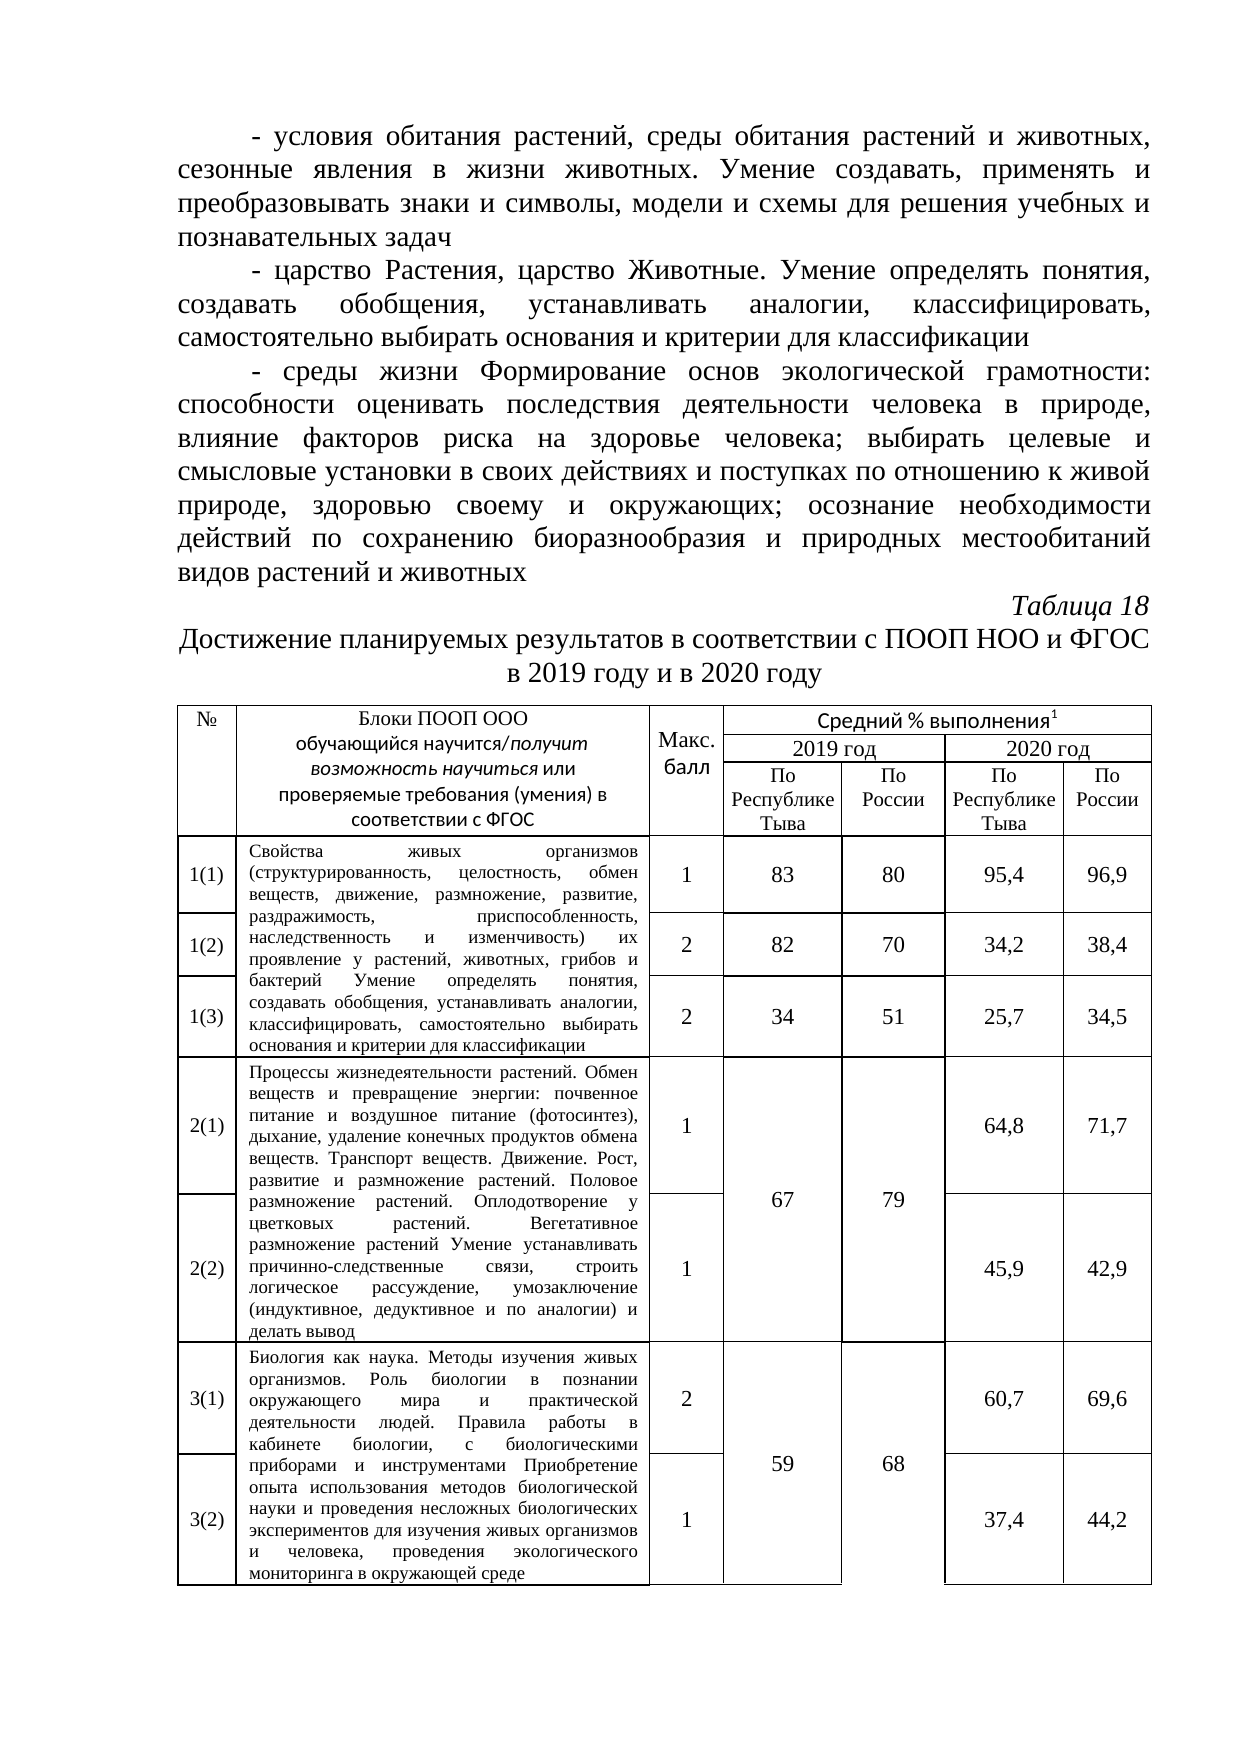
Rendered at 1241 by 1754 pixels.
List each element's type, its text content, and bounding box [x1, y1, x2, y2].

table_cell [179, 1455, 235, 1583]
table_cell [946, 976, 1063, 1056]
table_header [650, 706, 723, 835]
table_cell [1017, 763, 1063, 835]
text - среды жизни Формирование основ экологической грамотности: способности оценивать последствия деятельности человека в природе, влияние факторов риска на здоровье человека; выбирать целевые и смысловые установки в своих действиях и поступках по отношению к живой природе, здоровью своему и окружающих; осознание необходимости действий по сохранению биоразнообразия и природных местообитаний видов растений и животных [177, 353, 1152, 588]
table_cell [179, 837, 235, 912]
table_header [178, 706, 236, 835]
text - условия обитания растений, среды обитания растений и животных, сезонные явления в жизни животных. Умение создавать, применять и преобразовывать знаки и символы, модели и схемы для решения учебных и познавательных задач [177, 118, 1152, 252]
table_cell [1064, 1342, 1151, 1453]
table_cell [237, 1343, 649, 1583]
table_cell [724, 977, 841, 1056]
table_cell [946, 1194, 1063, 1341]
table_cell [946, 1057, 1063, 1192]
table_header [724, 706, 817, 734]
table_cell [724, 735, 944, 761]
text Таблица 18 [177, 588, 1152, 621]
text Достижение планируемых результатов в соответствии с ПООП НОО и ФГОС в 2019 году и в 2020 году [177, 621, 1152, 688]
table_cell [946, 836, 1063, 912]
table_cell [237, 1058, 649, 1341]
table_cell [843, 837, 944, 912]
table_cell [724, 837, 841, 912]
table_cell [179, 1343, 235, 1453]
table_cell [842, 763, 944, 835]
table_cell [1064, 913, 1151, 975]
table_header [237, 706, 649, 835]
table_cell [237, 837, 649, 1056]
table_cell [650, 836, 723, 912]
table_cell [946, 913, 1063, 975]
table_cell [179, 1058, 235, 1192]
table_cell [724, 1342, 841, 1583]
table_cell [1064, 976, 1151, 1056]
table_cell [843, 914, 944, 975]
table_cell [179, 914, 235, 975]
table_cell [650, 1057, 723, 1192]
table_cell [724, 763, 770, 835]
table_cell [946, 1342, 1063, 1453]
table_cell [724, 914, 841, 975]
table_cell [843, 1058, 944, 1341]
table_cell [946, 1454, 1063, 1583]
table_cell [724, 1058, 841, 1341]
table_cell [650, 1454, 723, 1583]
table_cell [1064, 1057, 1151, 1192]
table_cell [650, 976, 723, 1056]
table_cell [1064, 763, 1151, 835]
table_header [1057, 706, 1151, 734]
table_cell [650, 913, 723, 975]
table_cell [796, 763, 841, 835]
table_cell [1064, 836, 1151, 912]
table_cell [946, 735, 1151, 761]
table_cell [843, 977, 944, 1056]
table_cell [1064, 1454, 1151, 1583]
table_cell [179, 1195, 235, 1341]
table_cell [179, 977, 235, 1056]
text - царство Растения, царство Животные. Умение определять понятия, создавать обобщения, устанавливать аналогии, классифицировать, самостоятельно выбирать основания и критерии для классификации [177, 252, 1152, 353]
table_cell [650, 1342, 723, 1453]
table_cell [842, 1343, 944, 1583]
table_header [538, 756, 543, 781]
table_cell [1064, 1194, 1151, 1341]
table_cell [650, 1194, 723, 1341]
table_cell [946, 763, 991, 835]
